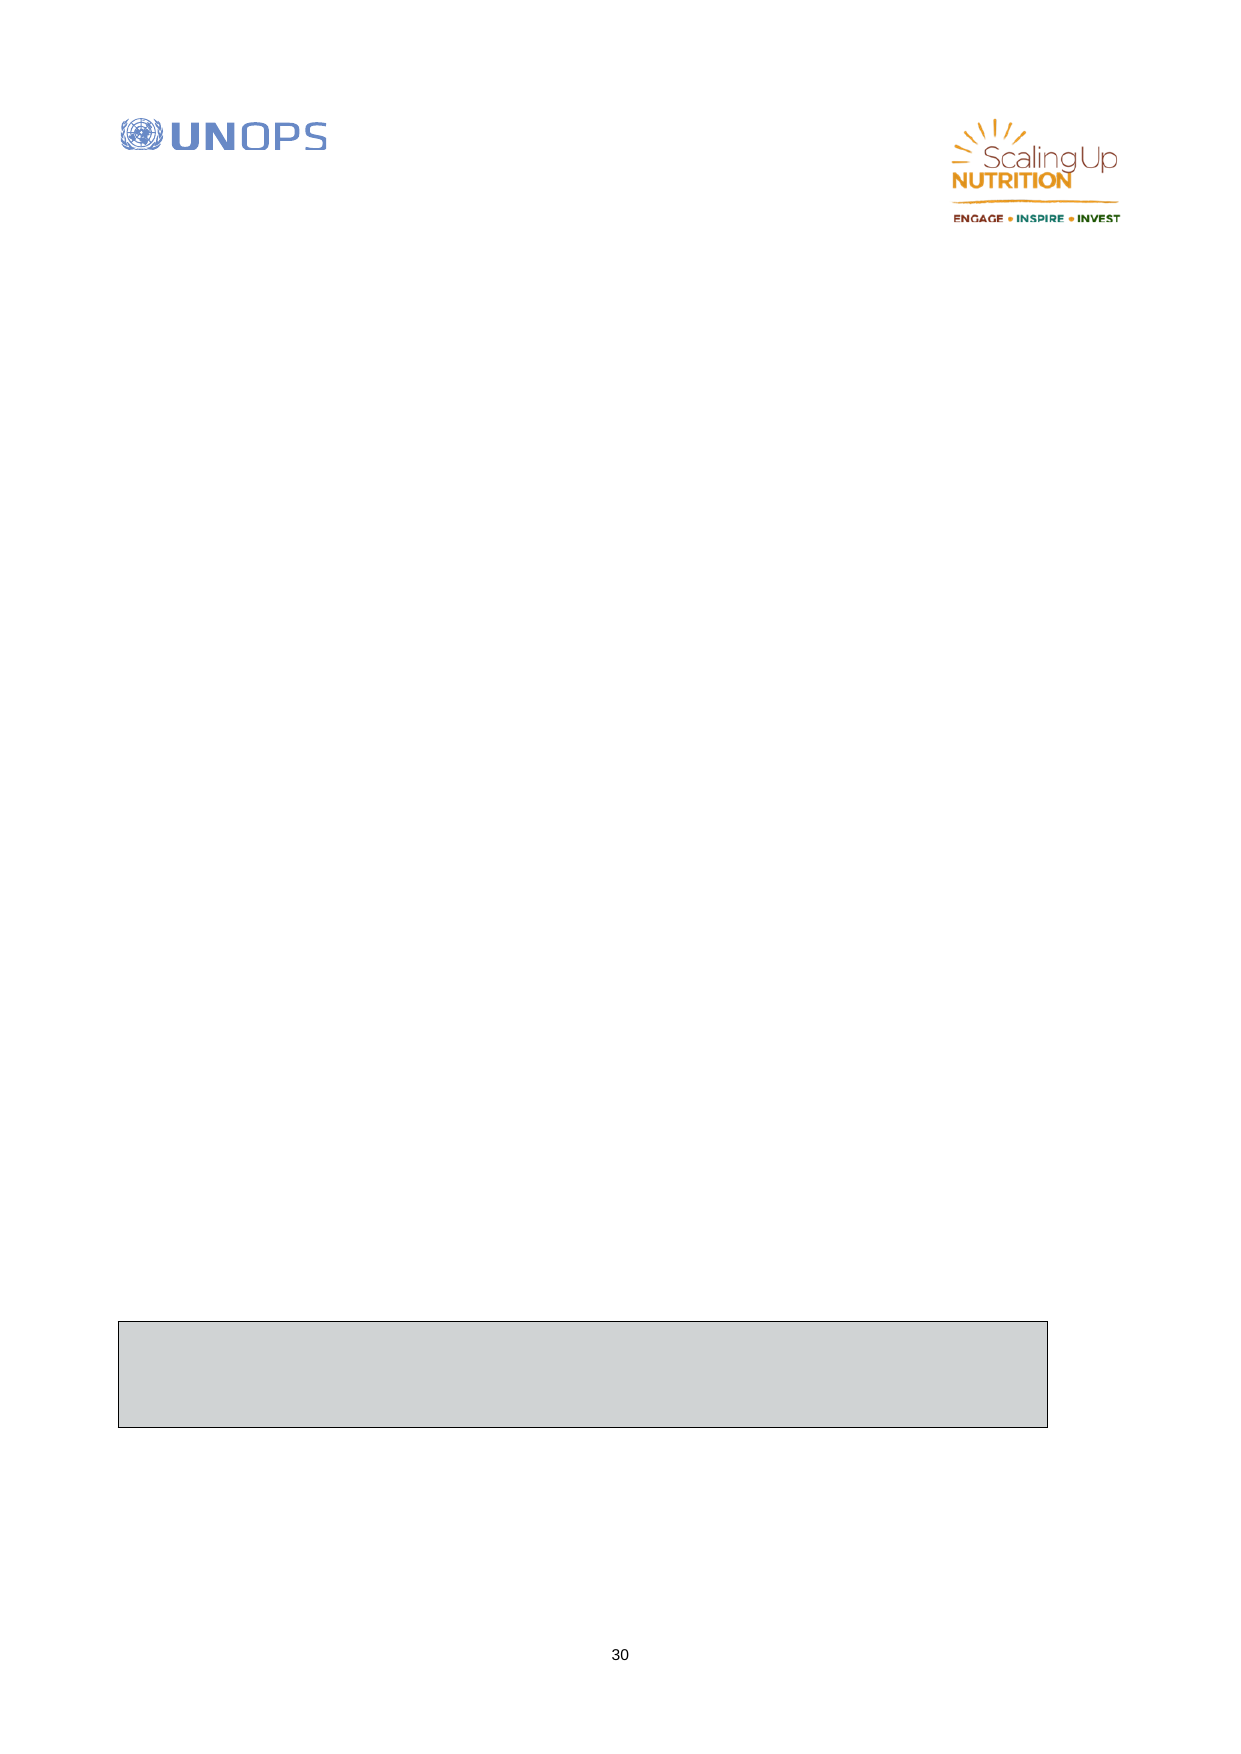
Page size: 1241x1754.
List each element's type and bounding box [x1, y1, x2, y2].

table_cell [119, 1322, 1047, 1427]
picture [946, 118, 1122, 221]
